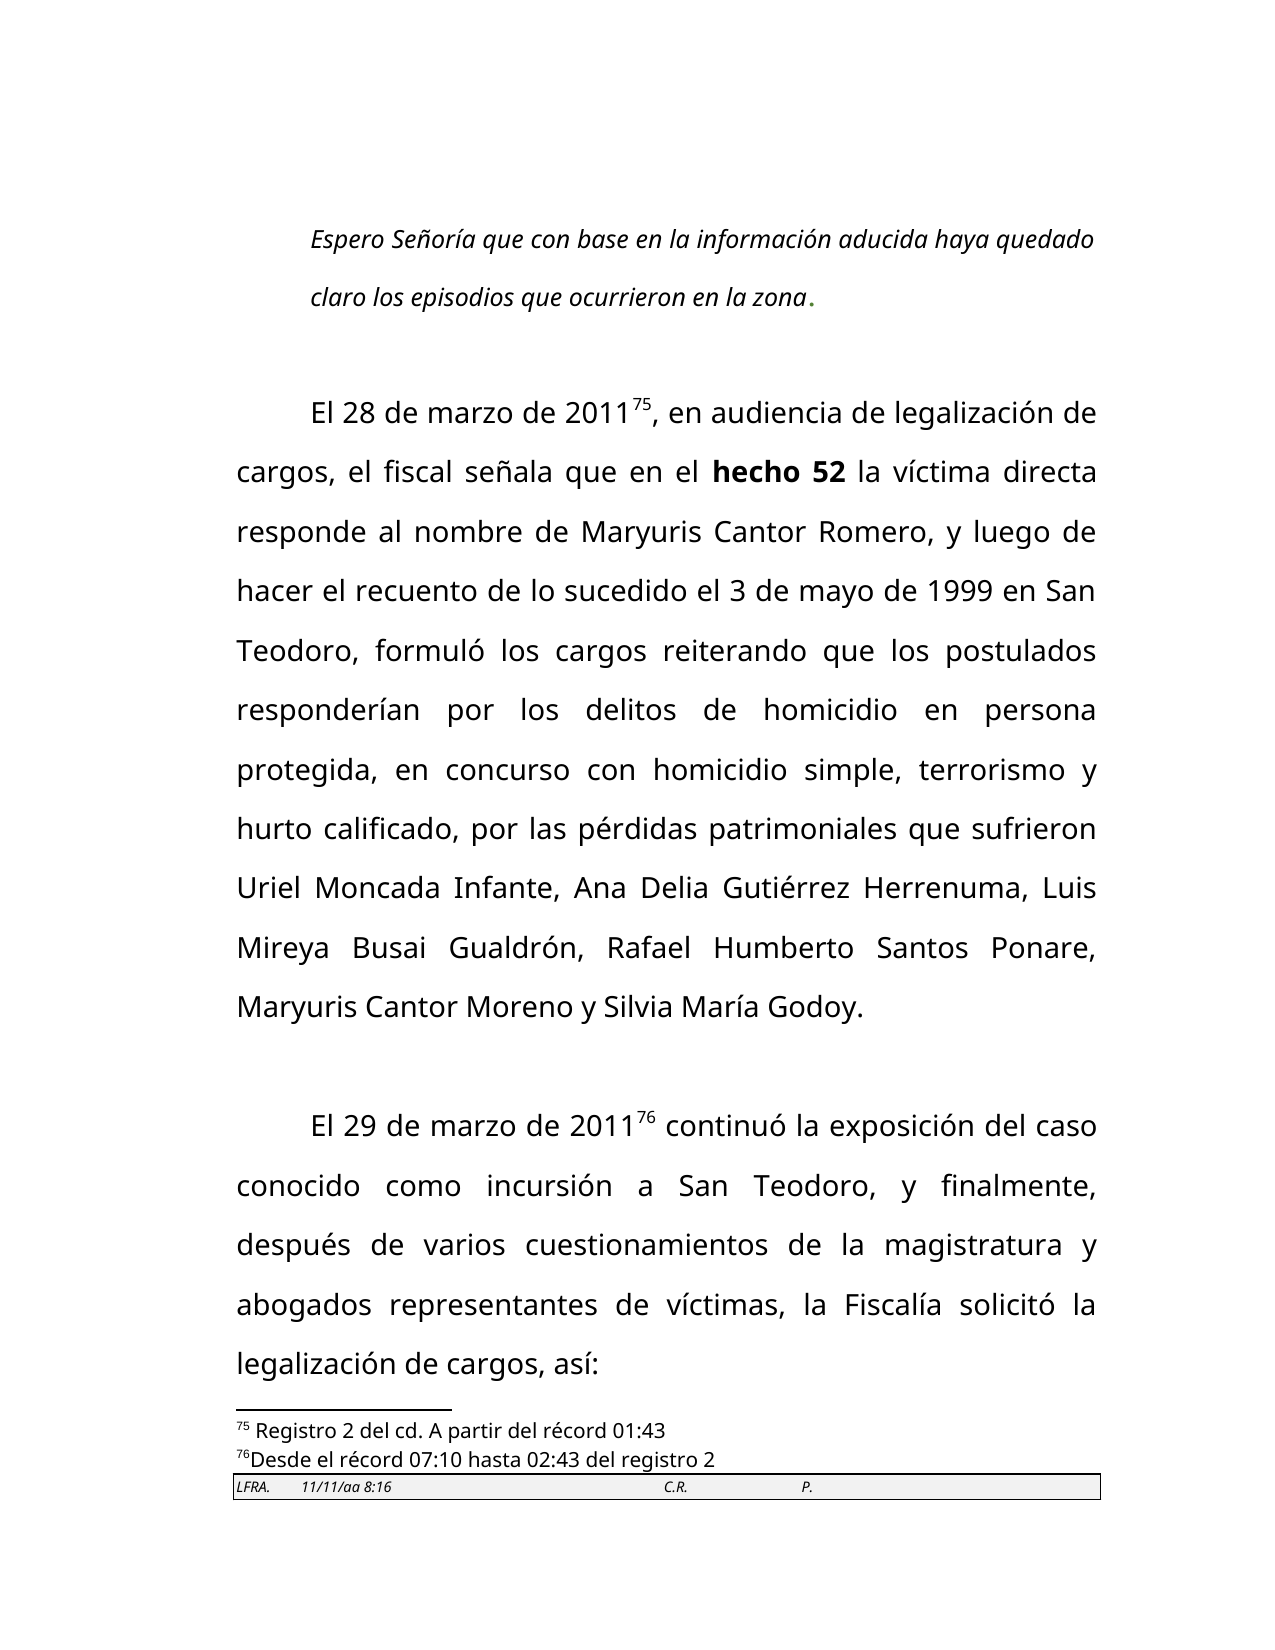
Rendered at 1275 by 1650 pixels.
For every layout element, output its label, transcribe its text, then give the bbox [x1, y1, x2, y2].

text El 29 de marzo de 2011 continuó la exposición del caso conocido como incursión a San Teodoro, y finalmente, después de varios cuestionamientos de la magistratura y abogados representantes de víctimas, la Fiscalía solicitó la legalización de cargos, así: [236, 1106, 1098, 1383]
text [310, 222, 1098, 313]
text El 28 de marzo de 2011, en audiencia de legalización de cargos, el fiscal señala que en el hecho 52 la víctima directa responde al nombre de Maryuris Cantor Romero, y luego de hacer el recuento de lo sucedido el 3 de mayo de 1999 en San Teodoro, formuló los cargos reiterando que los postulados responderían por los delitos de homicidio en persona protegida, en concurso con homicidio simple, terrorismo y hurto calificado, por las pérdidas patrimoniales que sufrieron Uriel Moncada Infante, Ana Delia Gutiérrez Herrenuma, Luis Mireya Busai Gualdrón, Rafael Humberto Santos Ponare, Maryuris Cantor Moreno y Silvia María Godoy. [236, 392, 1098, 1026]
